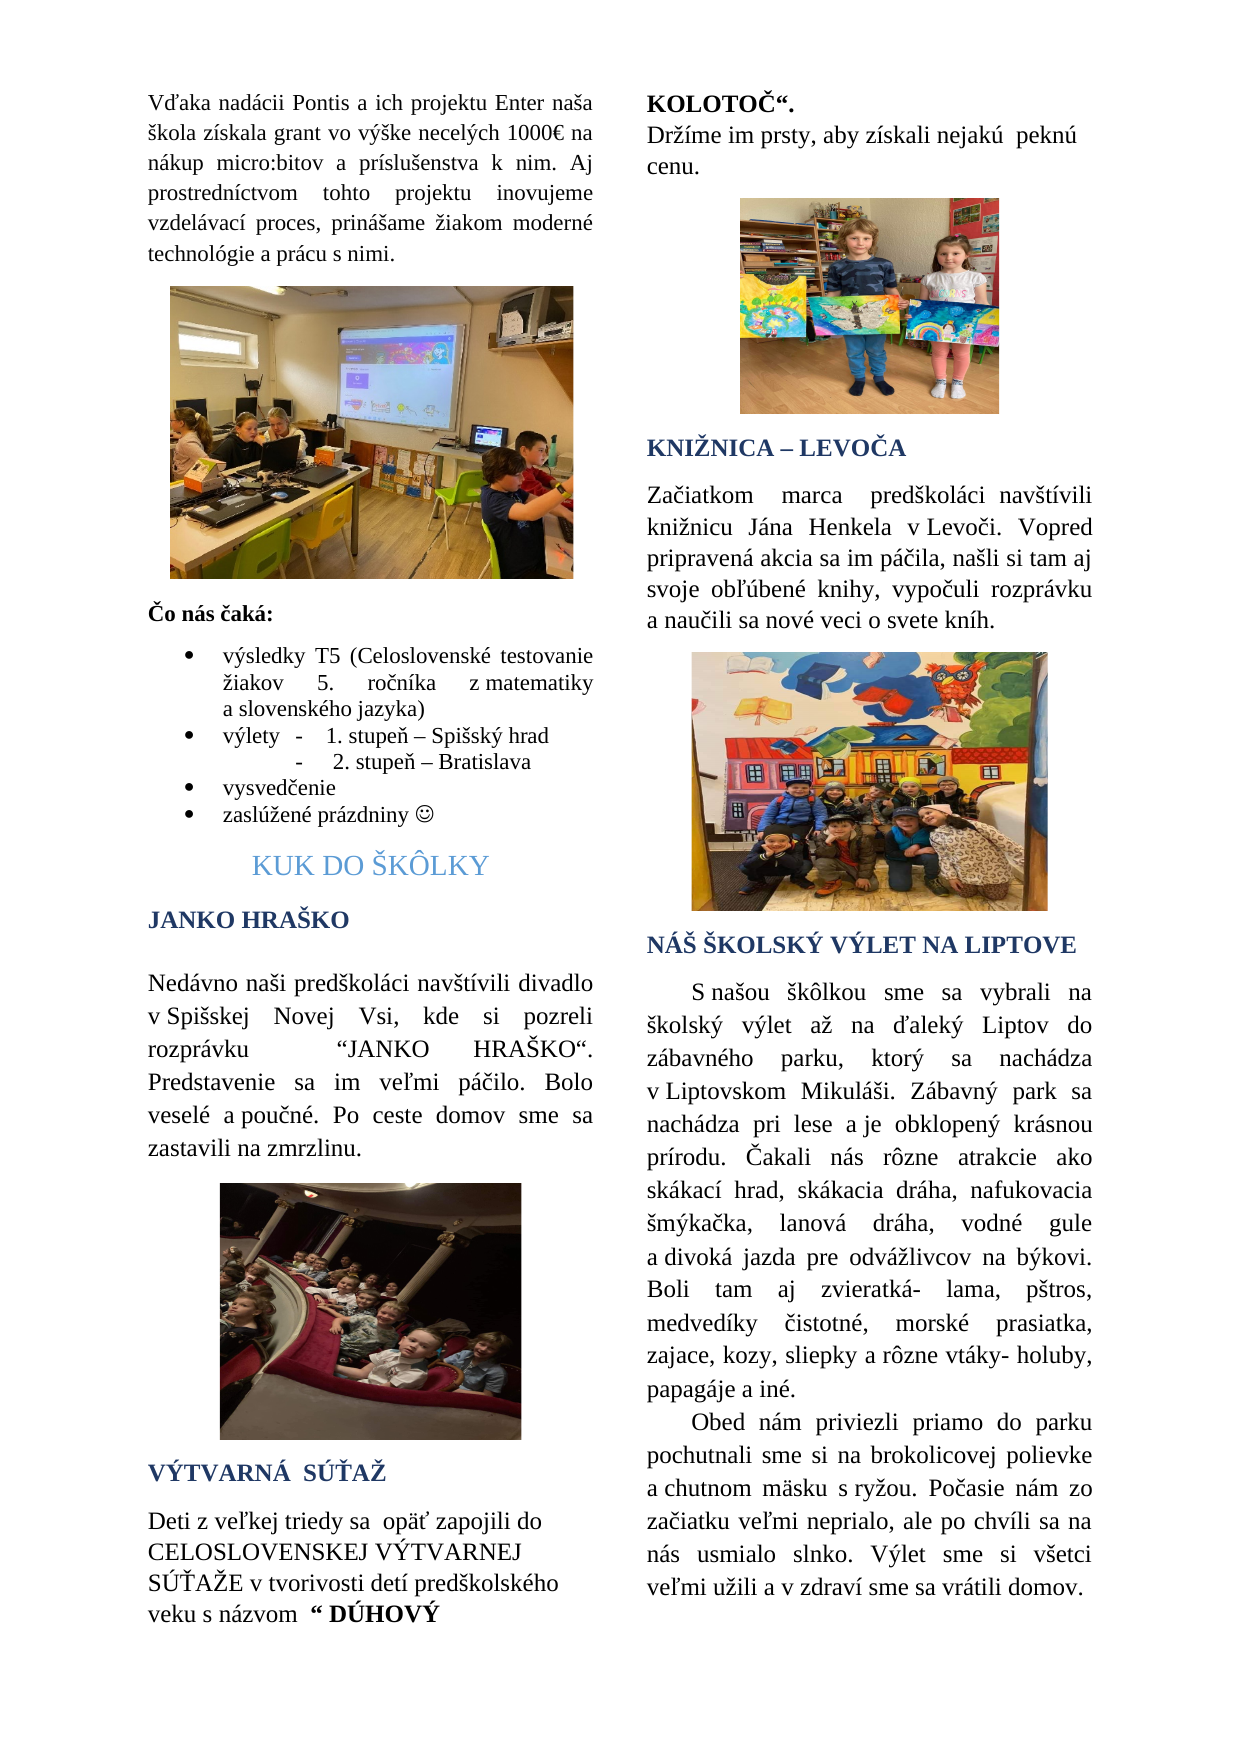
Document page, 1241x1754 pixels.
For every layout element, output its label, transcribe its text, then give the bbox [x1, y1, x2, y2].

list výlety - 1. stupeň – Spišský hrad [185, 722, 593, 748]
text S našou škôlkou sme sa vybrali na školský výlet až na ďaleký Liptov do zábavného parku, ktorý sa nachádza v Liptovskom Mikuláši. Zábavný park sa nachádza pri lese a je obklopený krásnou prírodu. Čakali nás rôzne atrakcie ako skákací hrad, skákacia dráha, nafukovacia šmýkačka, lanová dráha, vodné gule a divoká jazda pre odvážlivcov na býkovi. Boli tam aj zvieratká- lama, pštros, medvedíky čistotné, morské prasiatka, zajace, kozy, sliepky a rôzne vtáky- holuby, papagáje a iné. [647, 977, 1093, 1402]
picture [219, 1183, 522, 1440]
text NÁŠ ŠKOLSKÝ VÝLET NA LIPTOVE [647, 930, 1093, 958]
text Obed nám priviezli priamo do parku pochutnali sme si na brokolicovej polievke a chutnom mäsku s ryžou. Počasie nám zo začiatku veľmi neprialo, ale po chvíli sa na nás usmialo slnko. Výlet sme si všetci veľmi užili a v zdraví sme sa vrátili domov. [647, 1407, 1093, 1601]
list výsledky T5 (Celoslovenské testovanie žiakov 5. ročníka z matematiky a slovenského jazyka) [185, 643, 593, 722]
list zaslúžené prázdniny [185, 801, 593, 827]
text KNIŽNICA – LEVOČA [647, 433, 1093, 462]
picture [170, 286, 574, 579]
subtitle JANKO HRAŠKO [148, 905, 593, 934]
subtitle KUK DO ŠKÔLKY [148, 848, 593, 881]
list vysvedčenie [185, 774, 593, 801]
picture [691, 652, 1048, 911]
text Deti z veľkej triedy sa opäť zapojili do CELOSLOVENSKEJ VÝTVARNEJ SÚŤAŽE v tvorivosti detí predškolského veku s názvom “ DÚHOVÝ KOLOTOČ“. Držíme im prsty, aby získali nejakú peknú cenu. [148, 1506, 593, 1628]
text Začiatkom marca predškoláci navštívili knižnicu Jána Henkela v Levoči. Vopred pripravená akcia sa im páčila, našli si tam aj svoje obľúbené knihy, vypočuli rozprávku a naučili sa nové veci o svete kníh. [647, 481, 1093, 633]
text Nedávno naši predškoláci navštívili divadlo v Spišskej Novej Vsi, kde si pozreli rozprávku “JANKO HRAŠKO“. Predstavenie sa im veľmi páčilo. Bolo veselé a poučné. Po ceste domov sme sa zastavili na zmrzlinu. [148, 936, 593, 1162]
text VÝTVARNÁ SÚŤAŽ [148, 1458, 593, 1487]
list 2. stupeň – Bratislava [295, 748, 593, 774]
text Deti z veľkej triedy sa opäť zapojili do CELOSLOVENSKEJ VÝTVARNEJ SÚŤAŽE v tvorivosti detí predškolského veku s názvom “ DÚHOVÝ KOLOTOČ“. Držíme im prsty, aby získali nejakú peknú cenu. [647, 89, 1093, 179]
text Čo nás čaká: [148, 599, 593, 626]
picture [740, 198, 1000, 414]
